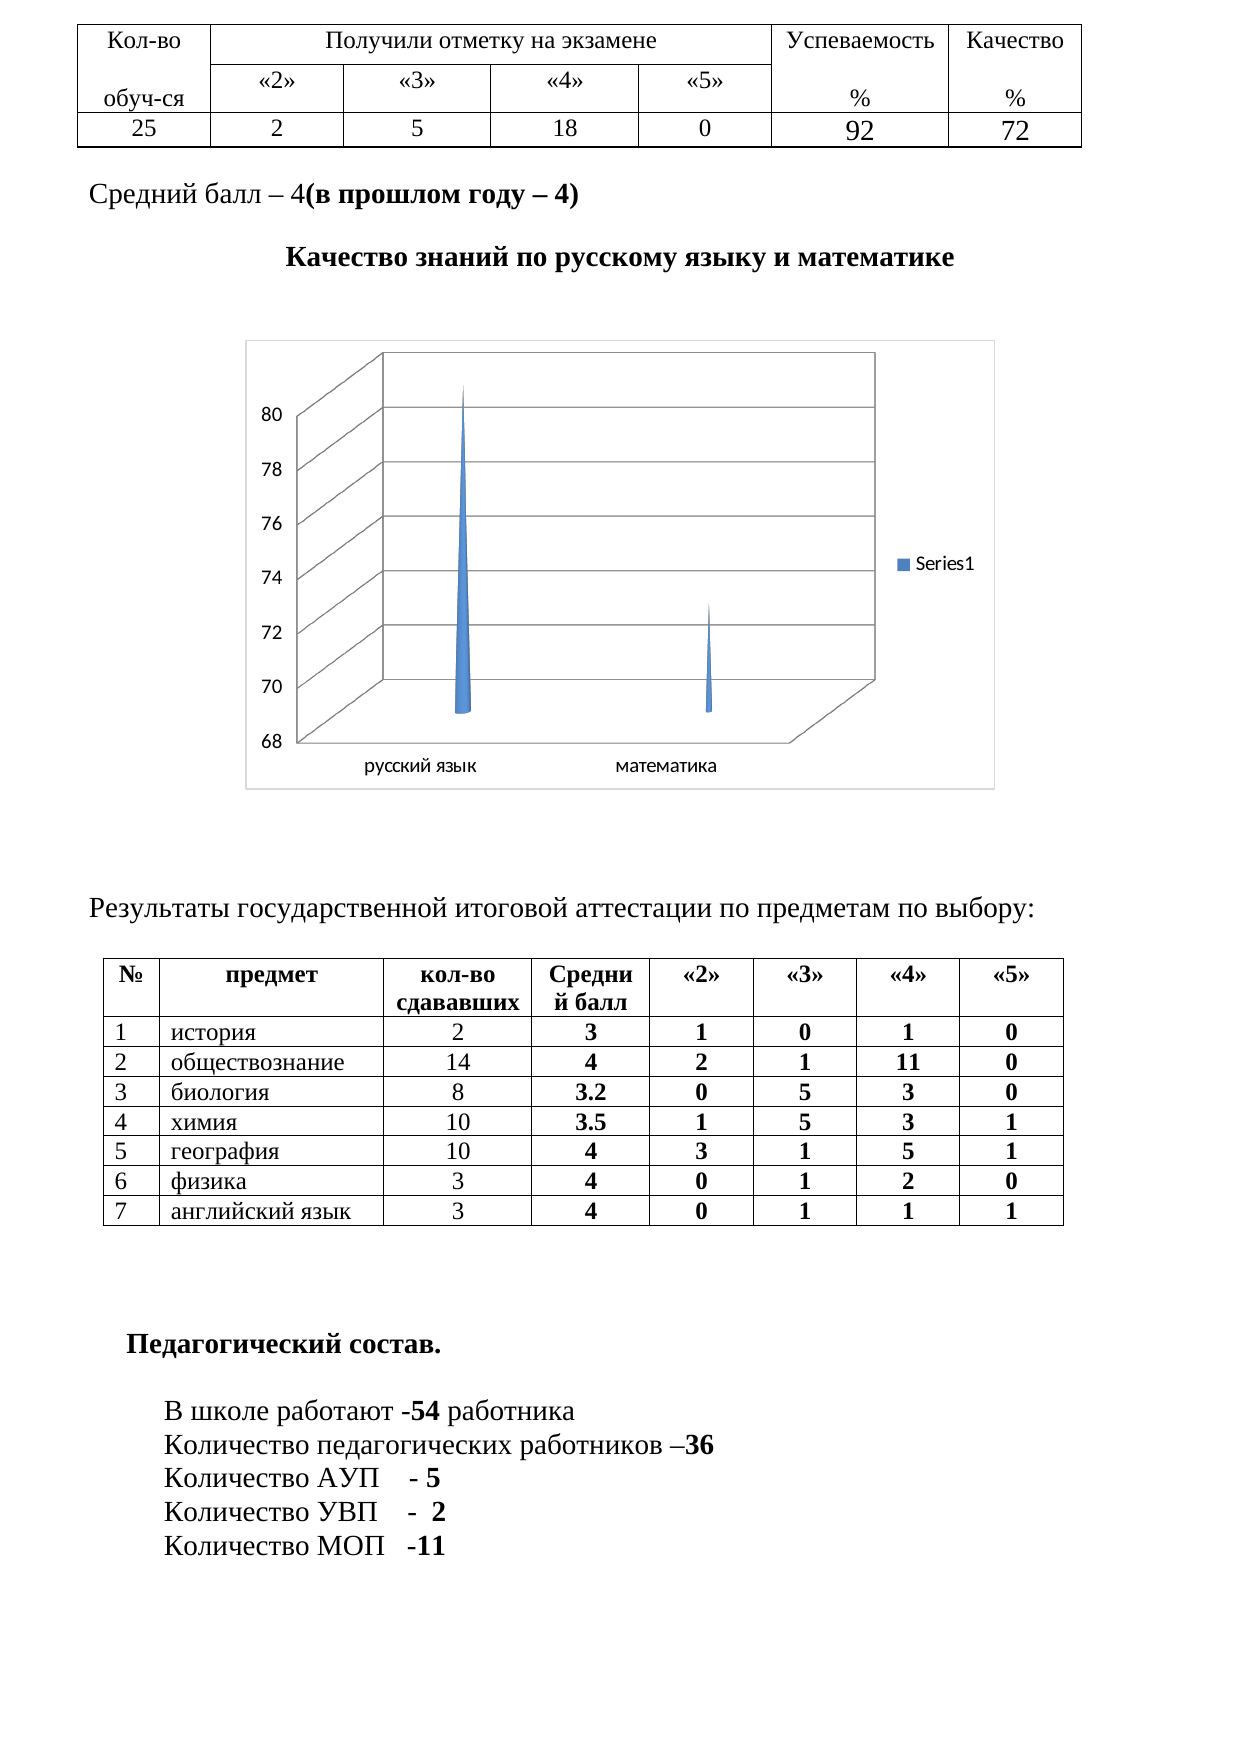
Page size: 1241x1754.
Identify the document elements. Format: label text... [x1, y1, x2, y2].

table_cell 0 [960, 1077, 1063, 1106]
text Количество АУП - 5 [164, 1461, 1152, 1494]
table_cell 6 [104, 1166, 159, 1195]
table_cell 0 [650, 1077, 753, 1106]
table_cell 5 [754, 1107, 856, 1135]
table_cell 7 [104, 1196, 159, 1225]
table_cell 4 [532, 1196, 649, 1225]
table_cell 0 [639, 113, 771, 146]
table_cell 0 [960, 1166, 1063, 1195]
table_cell 5 [104, 1136, 159, 1165]
table_cell 1 [857, 1017, 959, 1046]
table_cell 3 [857, 1077, 959, 1106]
table_cell «2» [211, 65, 343, 112]
table_cell 0 [960, 1047, 1063, 1076]
table_cell 0 [960, 1017, 1063, 1046]
table_header «3» [754, 959, 856, 1016]
table_cell «5» [639, 65, 771, 112]
table_cell 5 [344, 113, 490, 146]
table_cell 3.2 [532, 1077, 649, 1106]
text Количество педагогических работников –36 [164, 1427, 1152, 1461]
table_header Кол-во обуч-ся [78, 25, 210, 112]
table_header Получили отметку на экзамене [211, 25, 771, 64]
table_cell 3 [857, 1107, 959, 1135]
table_cell 2 [650, 1047, 753, 1076]
table_cell 3 [384, 1196, 531, 1225]
table_header «5» [960, 959, 1063, 1016]
table_cell 1 [754, 1047, 856, 1076]
table_cell 11 [857, 1047, 959, 1076]
table_cell английский язык [160, 1196, 383, 1225]
table_header «2» [650, 959, 753, 1016]
table_cell 1 [754, 1196, 856, 1225]
table_header Успеваемость % [772, 25, 948, 112]
table_cell 4 [532, 1047, 649, 1076]
table_cell 3 [650, 1136, 753, 1165]
text Педагогический состав. [126, 1326, 1152, 1360]
table_header Качество % [949, 25, 1081, 112]
table_cell 92 [772, 113, 948, 146]
table_header «4» [857, 959, 959, 1016]
text Количество УВП - 2 [164, 1494, 1152, 1528]
text Средний балл – 4(в прошлом году – 4) [89, 177, 1152, 210]
table_cell 2 [857, 1166, 959, 1195]
table_cell 0 [650, 1196, 753, 1225]
table_cell 0 [754, 1017, 856, 1046]
table_cell обществознание [160, 1047, 383, 1076]
table_cell 2 [211, 113, 343, 146]
table_header Средний балл [532, 959, 649, 1016]
text Результаты государственной итоговой аттестации по предметам по выбору: [89, 891, 1152, 924]
table_cell 18 [491, 113, 638, 146]
table_header кол-во сдававших [384, 959, 531, 1016]
table_cell 1 [754, 1136, 856, 1165]
table_cell 1 [960, 1136, 1063, 1165]
table_header № [104, 959, 159, 1016]
table_cell 3 [384, 1166, 531, 1195]
table_cell 3 [104, 1077, 159, 1106]
table_cell химия [160, 1107, 383, 1135]
table_cell 1 [857, 1196, 959, 1225]
text Качество знаний по русскому языку и математике [89, 239, 1152, 273]
table_cell география [160, 1136, 383, 1165]
table_cell 1 [754, 1166, 856, 1195]
table_header предмет [160, 959, 383, 1016]
table_cell 1 [960, 1107, 1063, 1135]
table_cell 25 [78, 113, 210, 146]
table_cell 10 [384, 1107, 531, 1135]
table_cell 3 [532, 1017, 649, 1046]
table_cell 3.5 [532, 1107, 649, 1135]
list В школе работают -54 работника [164, 1393, 1152, 1427]
table_cell 10 [384, 1136, 531, 1165]
table_cell 2 [384, 1017, 531, 1046]
table_cell 2 [104, 1047, 159, 1076]
text Количество МОП -11 [164, 1528, 1152, 1561]
table_cell 1 [650, 1017, 753, 1046]
table_cell 5 [857, 1136, 959, 1165]
table_cell физика [160, 1166, 383, 1195]
table_cell 4 [532, 1166, 649, 1195]
table_cell «4» [491, 65, 638, 112]
table_cell биология [160, 1077, 383, 1106]
table_cell 1 [650, 1107, 753, 1135]
table_cell 72 [949, 113, 1081, 146]
table_cell 5 [754, 1077, 856, 1106]
table_cell «3» [344, 65, 490, 112]
table_cell 1 [104, 1017, 159, 1046]
table_cell 4 [532, 1136, 649, 1165]
table_cell история [160, 1017, 383, 1046]
table_cell 4 [104, 1107, 159, 1135]
table_cell 0 [650, 1166, 753, 1195]
table_cell 1 [960, 1196, 1063, 1225]
table_cell 8 [384, 1077, 531, 1106]
table_cell 14 [384, 1047, 531, 1076]
